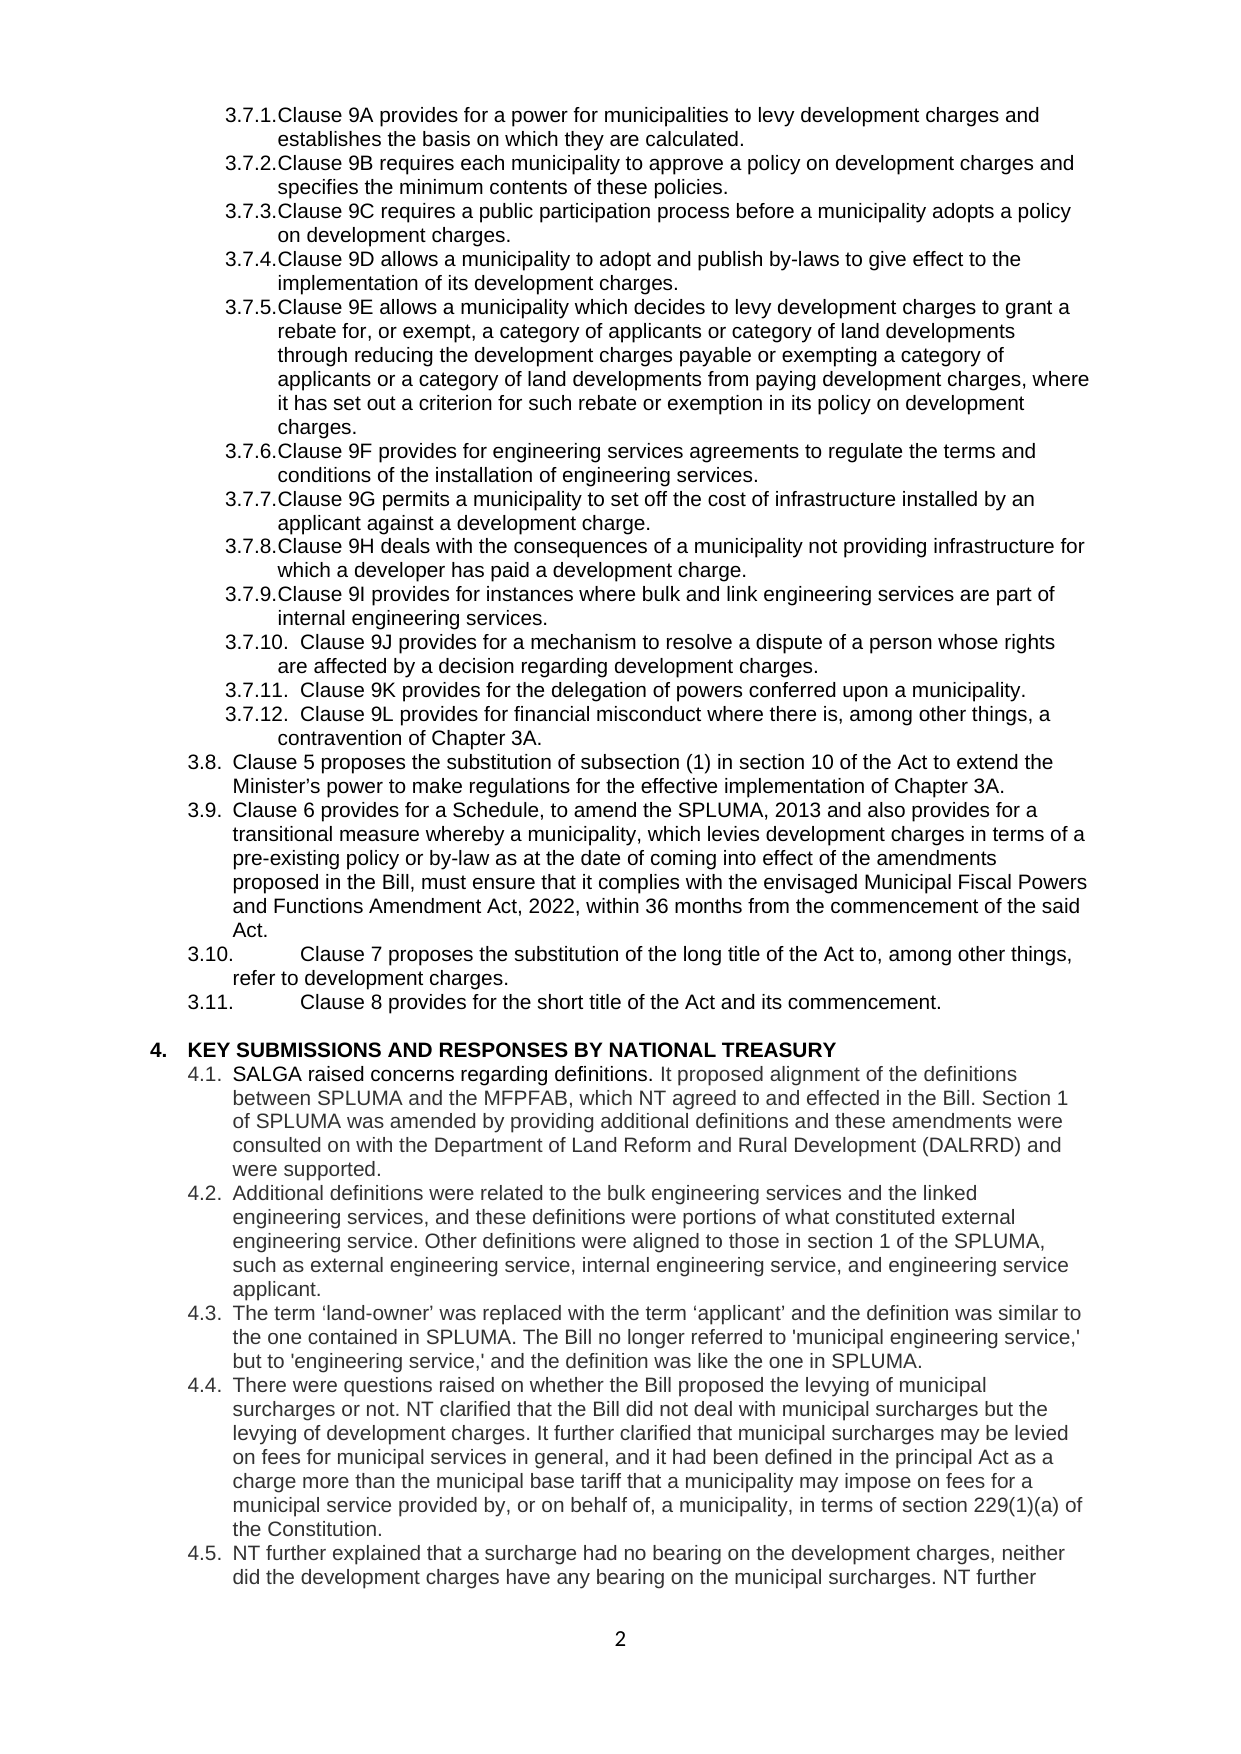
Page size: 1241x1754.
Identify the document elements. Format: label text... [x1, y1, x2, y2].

list There were questions raised on whether the Bill proposed the levying of municipal surcharges or not. NT clarified that the Bill did not deal with municipal surcharges but the levying of development charges. It further clarified that municipal surcharges may be levied on fees for municipal services in general, and it had been defined in the principal Act as a charge more than the municipal base tariff that a municipality may impose on fees for a municipal service provided by, or on behalf of, a municipality, in terms of section 229(1)(a) of the Constitution. [187, 1373, 1090, 1541]
list Clause 9J provides for a mechanism to resolve a dispute of a person whose rights are affected by a decision regarding development charges. [225, 630, 1090, 678]
list The term ‘land-owner’ was replaced with the term ‘applicant’ and the definition was similar to the one contained in SPLUMA. The Bill no longer referred to 'municipal engineering service,' but to 'engineering service,' and the definition was like the one in SPLUMA. [187, 1301, 1090, 1373]
list Clause 9K provides for the delegation of powers conferred upon a municipality. [225, 678, 1090, 702]
list Clause 9L provides for financial misconduct where there is, among other things, a contravention of Chapter 3A. [225, 702, 1090, 750]
list Clause 8 provides for the short title of the Act and its commencement. [187, 989, 1090, 1013]
list Clause 5 proposes the substitution of subsection (1) in section 10 of the Act to extend the Minister’s power to make regulations for the effective implementation of Chapter 3A. [187, 750, 1090, 798]
list Clause 9H deals with the consequences of a municipality not providing infrastructure for which a developer has paid a development charge. [225, 534, 1090, 582]
list Clause 9G permits a municipality to set off the cost of infrastructure installed by an applicant against a development charge. [225, 486, 1090, 534]
list Clause 9C requires a public participation process before a municipality adopts a policy on development charges. [225, 199, 1090, 247]
list Additional definitions were related to the bulk engineering services and the linked engineering services, and these definitions were portions of what constituted external engineering service. Other definitions were aligned to those in section 1 of the SPLUMA, such as external engineering service, internal engineering service, and engineering service applicant. [187, 1181, 1090, 1301]
list SALGA raised concerns regarding definitions. It proposed alignment of the definitions between SPLUMA and the MFPFAB, which NT agreed to and effected in the Bill. Section 1 of SPLUMA was amended by providing additional definitions and these amendments were consulted on with the Department of Land Reform and Rural Development (DALRRD) and were supported. [187, 1061, 1090, 1181]
list Clause 9I provides for instances where bulk and link engineering services are part of internal engineering services. [225, 582, 1090, 630]
list Clause 9B requires each municipality to approve a policy on development charges and specifies the minimum contents of these policies. [225, 151, 1090, 199]
list Clause 6 provides for a Schedule, to amend the SPLUMA, 2013 and also provides for a transitional measure whereby a municipality, which levies development charges in terms of a pre-existing policy or by-law as at the date of coming into effect of the amendments proposed in the Bill, must ensure that it complies with the envisaged Municipal Fiscal Powers and Functions Amendment Act, 2022, within 36 months from the commencement of the said Act. [187, 798, 1090, 942]
list Clause 9F provides for engineering services agreements to regulate the terms and conditions of the installation of engineering services. [225, 438, 1090, 486]
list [187, 1541, 1090, 1588]
list Clause 7 proposes the substitution of the long title of the Act to, among other things, refer to development charges. [187, 942, 1090, 989]
list KEY SUBMISSIONS AND RESPONSES BY NATIONAL TREASURY [150, 1037, 1090, 1061]
list Clause 9E allows a municipality which decides to levy development charges to grant a rebate for, or exempt, a category of applicants or category of land developments through reducing the development charges payable or exempting a category of applicants or a category of land developments from paying development charges, where it has set out a criterion for such rebate or exemption in its policy on development charges. [225, 295, 1090, 438]
list Clause 9D allows a municipality to adopt and publish by-laws to give effect to the implementation of its development charges. [225, 247, 1090, 295]
list Clause 9A provides for a power for municipalities to levy development charges and establishes the basis on which they are calculated. [225, 103, 1090, 151]
